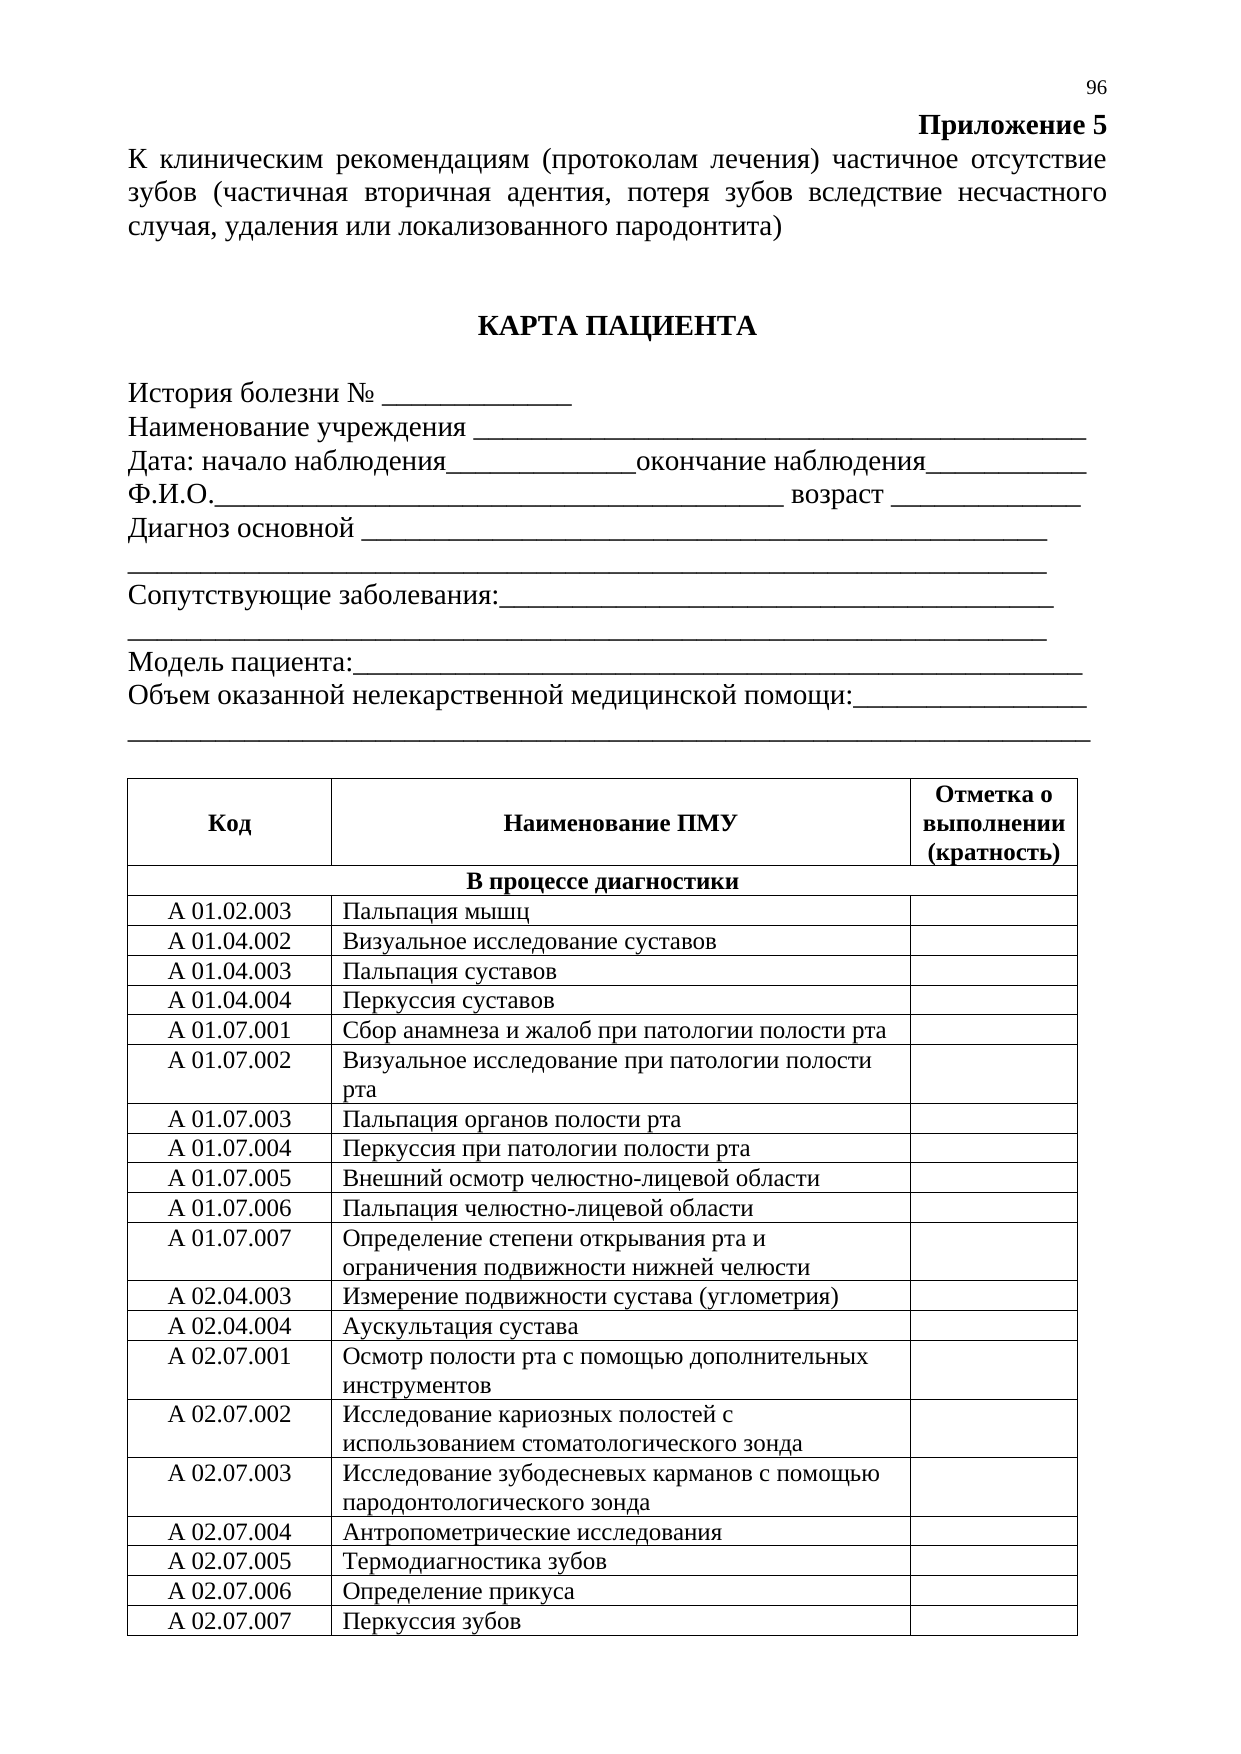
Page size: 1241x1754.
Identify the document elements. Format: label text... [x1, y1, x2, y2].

table_cell [911, 926, 1077, 955]
text Модель пациента:__________________________________________________ [128, 644, 1107, 677]
table_cell А 01.07.001 [128, 1015, 331, 1044]
table_cell [911, 1134, 1077, 1162]
table_cell Антропометрические исследования [332, 1517, 910, 1545]
table_cell А 02.07.004 [128, 1517, 331, 1545]
table_cell Пальпация челюстно-лицевой области [332, 1193, 910, 1222]
text Объем оказанной нелекарственной медицинской помощи:________________ [128, 677, 1107, 711]
table_cell Осмотр полости рта с помощью дополнительных инструментов [332, 1341, 910, 1398]
table_cell А 01.07.004 [128, 1134, 331, 1162]
text _______________________________________________________________ [128, 543, 1107, 577]
table_cell [911, 1606, 1077, 1635]
table_cell А 02.07.006 [128, 1576, 331, 1605]
text Дата: начало наблюдения_____________окончание наблюдения___________ [128, 443, 1107, 476]
table_cell А 01.07.006 [128, 1193, 331, 1222]
table_cell Пальпация органов полости рта [332, 1104, 910, 1132]
table_cell [911, 1546, 1077, 1575]
table_cell А 02.07.005 [128, 1546, 331, 1575]
table_cell А 01.04.002 [128, 926, 331, 955]
table_cell Исследование зубодесневых карманов с помощью пародонтологического зонда [332, 1458, 910, 1516]
table_cell А 02.07.007 [128, 1606, 331, 1635]
table_cell Визуальное исследование при патологии полости рта [332, 1045, 910, 1103]
text К клиническим рекомендациям (протоколам лечения) частичное отсутствие зубов (частичная вторичная адентия, потеря зубов вследствие несчастного случая, удаления или локализованного пародонтита) [128, 141, 1107, 241]
table_cell А 02.07.003 [128, 1458, 331, 1516]
table_cell [911, 1517, 1077, 1545]
table_cell Аускультация сустава [332, 1311, 910, 1340]
text Приложение 5 [128, 107, 1107, 141]
table_cell [911, 1458, 1077, 1516]
text История болезни № _____________ [128, 376, 1107, 409]
table_cell Внешний осмотр челюстно-лицевой области [332, 1163, 910, 1192]
table_cell [911, 1341, 1077, 1398]
table_cell [911, 1311, 1077, 1340]
table_cell А 02.07.001 [128, 1341, 331, 1398]
table_cell А 01.04.003 [128, 956, 331, 984]
table_cell Визуальное исследование суставов [332, 926, 910, 955]
table_cell А 01.07.005 [128, 1163, 331, 1192]
text Диагноз основной _______________________________________________ [128, 510, 1107, 543]
table_cell [911, 1104, 1077, 1132]
table_cell [911, 1576, 1077, 1605]
text Наименование учреждения __________________________________________ [128, 409, 1107, 443]
text Ф.И.О._______________________________________ возраст _____________ [128, 476, 1107, 510]
table_cell А 02.07.002 [128, 1400, 331, 1457]
table_cell А 01.04.004 [128, 986, 331, 1014]
table_cell Определение степени открывания рта и ограничения подвижности нижней челюсти [332, 1223, 910, 1280]
table_cell Измерение подвижности сустава (углометрия) [332, 1281, 910, 1310]
table_cell Пальпация мышц [332, 896, 910, 925]
table_cell [911, 1015, 1077, 1044]
table_cell А 01.07.003 [128, 1104, 331, 1132]
table_cell В процессе диагностики [128, 866, 1077, 895]
text _______________________________________________________________ [128, 610, 1107, 644]
table_cell Исследование кариозных полостей с использованием стоматологического зонда [332, 1400, 910, 1457]
text Сопутствующие заболевания:______________________________________ [128, 577, 1107, 610]
table_header Код [128, 779, 331, 865]
table_cell [911, 1193, 1077, 1222]
table_cell Термодиагностика зубов [332, 1546, 910, 1575]
table_header Отметка о выполнении (кратность) [911, 779, 1077, 865]
table_cell А 02.04.003 [128, 1281, 331, 1310]
table_cell [911, 896, 1077, 925]
table_cell А 01.02.003 [128, 896, 331, 925]
table_cell А 02.04.004 [128, 1311, 331, 1340]
table_cell [911, 1223, 1077, 1280]
table_cell А 01.07.002 [128, 1045, 331, 1103]
table_header Наименование ПМУ [332, 779, 910, 865]
table_cell Перкуссия при патологии полости рта [332, 1134, 910, 1162]
text __________________________________________________________________ [128, 711, 1107, 744]
table_cell Пальпация суставов [332, 956, 910, 984]
table_cell [911, 1045, 1077, 1103]
table_cell Сбор анамнеза и жалоб при патологии полости рта [332, 1015, 910, 1044]
table_cell Определение прикуса [332, 1576, 910, 1605]
table_cell [911, 956, 1077, 984]
table_cell Перкуссия суставов [332, 986, 910, 1014]
table_cell [911, 986, 1077, 1014]
text КАРТА ПАЦИЕНТА [128, 308, 1107, 342]
table_cell [911, 1400, 1077, 1457]
table_cell А 01.07.007 [128, 1223, 331, 1280]
table_cell Перкуссия зубов [332, 1606, 910, 1635]
table_cell [911, 1281, 1077, 1310]
table_cell [911, 1163, 1077, 1192]
